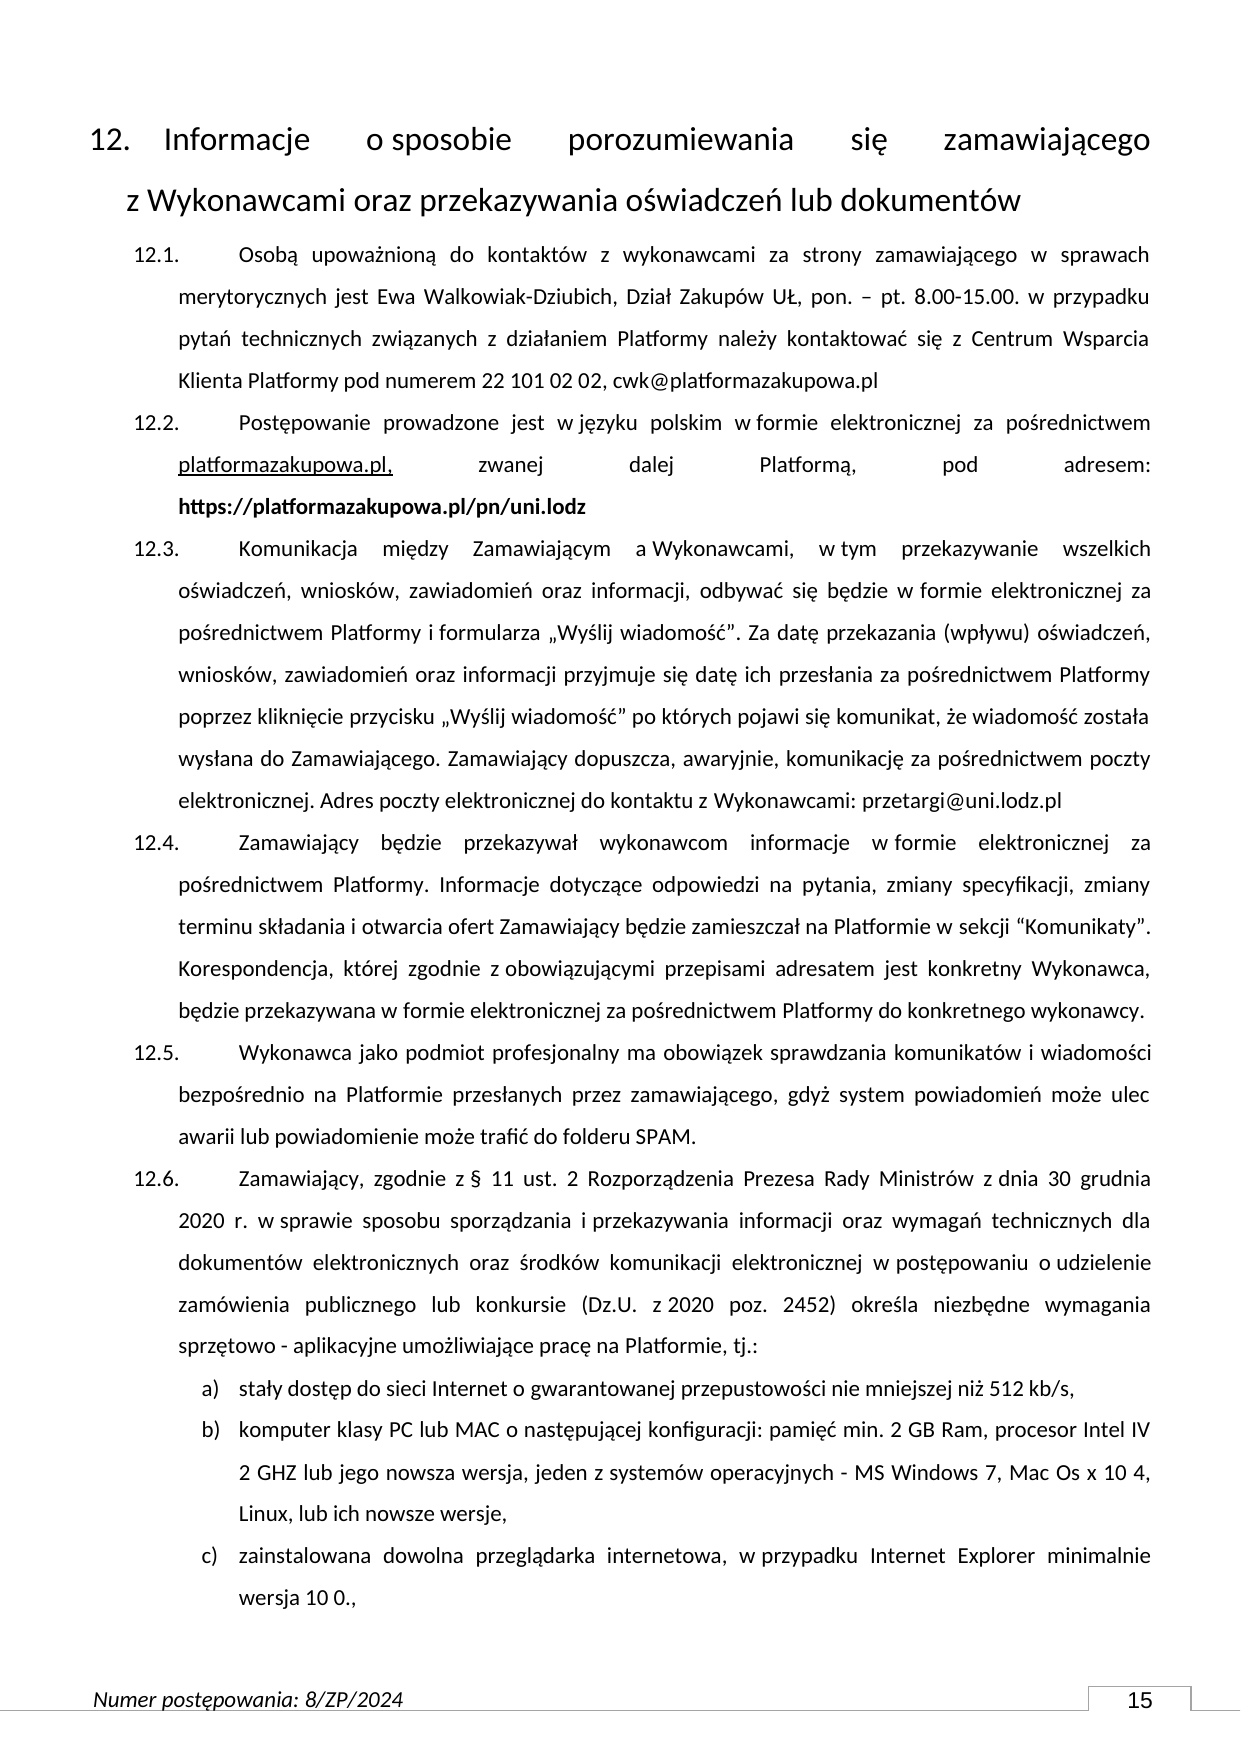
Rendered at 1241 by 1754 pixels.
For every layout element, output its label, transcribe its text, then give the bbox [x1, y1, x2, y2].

list stały dostęp do sieci Internet o gwarantowanej przepustowości nie mniejszej niż 512 kb/s, [201, 1374, 1151, 1402]
list Osobą upoważnioną do kontaktów z wykonawcami za strony zamawiającego w sprawach merytorycznych jest Ewa Walkowiak-Dziubich, Dział Zakupów UŁ, pon. – pt. 8.00-15.00. w przypadku pytań technicznych związanych z działaniem Platformy należy kontaktować się z Centrum Wsparcia Klienta Platformy pod numerem 22 101 02 02, cwk@platformazakupowa.pl [133, 240, 1151, 394]
list Zamawiający będzie przekazywał wykonawcom informacje w formie elektronicznej za pośrednictwem Platformy. Informacje dotyczące odpowiedzi na pytania, zmiany specyfikacji, zmiany terminu składania i otwarcia ofert Zamawiający będzie zamieszczał na Platformie w sekcji “Komunikaty”. Korespondencja, której zgodnie z obowiązującymi przepisami adresatem jest konkretny Wykonawca, będzie przekazywana w formie elektronicznej za pośrednictwem Platformy do konkretnego wykonawcy. [133, 828, 1151, 1024]
list komputer klasy PC lub MAC o następującej konfiguracji: pamięć min. 2 GB Ram, procesor Intel IV 2 GHZ lub jego nowsza wersja, jeden z systemów operacyjnych - MS Windows 7, Mac Os x 10 4, Linux, lub ich nowsze wersje, [201, 1416, 1151, 1528]
list Wykonawca jako podmiot profesjonalny ma obowiązek sprawdzania komunikatów i wiadomości bezpośrednio na Platformie przesłanych przez zamawiającego, gdyż system powiadomień może ulec awarii lub powiadomienie może trafić do folderu SPAM. [133, 1038, 1151, 1150]
subtitle Informacje o sposobie porozumiewania się zamawiającego z Wykonawcami oraz przekazywania oświadczeń lub dokumentów [89, 118, 1151, 220]
list Postępowanie prowadzone jest w języku polskim w formie elektronicznej za pośrednictwem platformazakupowa.pl, zwanej dalej Platformą, pod adresem: https://platformazakupowa.pl/pn/uni.lodz [133, 408, 1151, 520]
list Komunikacja między Zamawiającym a Wykonawcami, w tym przekazywanie wszelkich oświadczeń, wniosków, zawiadomień oraz informacji, odbywać się będzie w formie elektronicznej za pośrednictwem Platformy i formularza „Wyślij wiadomość”. Za datę przekazania (wpływu) oświadczeń, wniosków, zawiadomień oraz informacji przyjmuje się datę ich przesłania za pośrednictwem Platformy poprzez kliknięcie przycisku „Wyślij wiadomość” po których pojawi się komunikat, że wiadomość została wysłana do Zamawiającego. Zamawiający dopuszcza, awaryjnie, komunikację za pośrednictwem poczty elektronicznej. Adres poczty elektronicznej do kontaktu z Wykonawcami: przetargi@uni.lodz.pl [133, 534, 1151, 814]
list Zamawiający, zgodnie z § 11 ust. 2 Rozporządzenia Prezesa Rady Ministrów z dnia 30 grudnia 2020 r. w sprawie sposobu sporządzania i przekazywania informacji oraz wymagań technicznych dla dokumentów elektronicznych oraz środków komunikacji elektronicznej w postępowaniu o udzielenie zamówienia publicznego lub konkursie (Dz.U. z 2020 poz. 2452) określa niezbędne wymagania sprzętowo - aplikacyjne umożliwiające pracę na Platformie, tj.: [133, 1164, 1151, 1360]
list zainstalowana dowolna przeglądarka internetowa, w przypadku Internet Explorer minimalnie wersja 10 0., [201, 1542, 1151, 1612]
